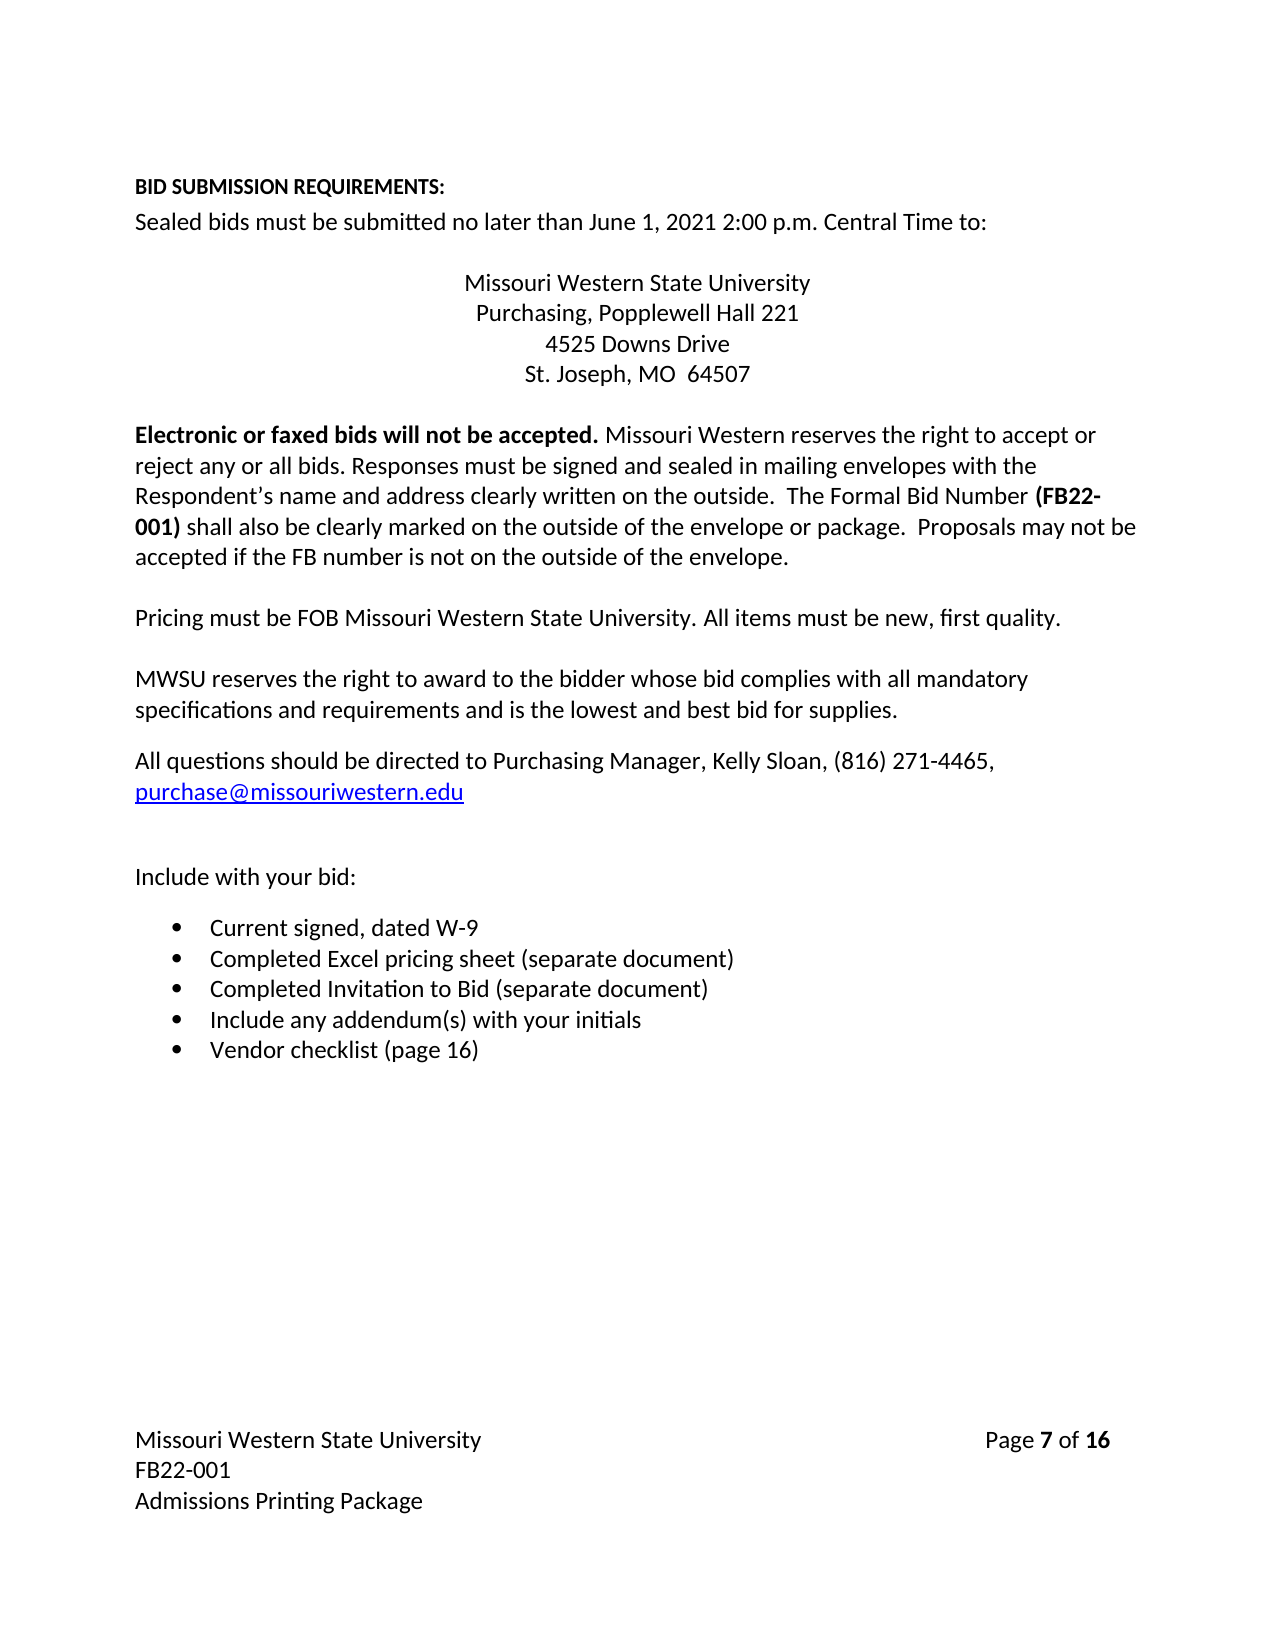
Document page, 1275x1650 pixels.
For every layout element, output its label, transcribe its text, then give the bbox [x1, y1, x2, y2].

list Completed Invitation to Bid (separate document) [172, 974, 1140, 1004]
text Missouri Western State University [135, 267, 1140, 297]
text Purchasing, Popplewell Hall 221 [135, 297, 1140, 328]
text Sealed bids must be submitted no later than June 1, 2021 2:00 p.m. Central Time to: [135, 206, 1140, 236]
list Include any addendum(s) with your initials [172, 1004, 1140, 1035]
text MWSU reserves the right to award to the bidder whose bid complies with all mandatory specifications and requirements and is the lowest and best bid for supplies. [135, 663, 1140, 724]
text All questions should be directed to Purchasing Manager, Kelly Sloan, (816) 271-4465, purchase@missouriwestern.edu [135, 745, 1140, 806]
list Completed Excel pricing sheet (separate document) [172, 943, 1140, 974]
text St. Joseph, MO 64507 [135, 358, 1140, 389]
text Include with your bid: [135, 861, 1140, 892]
text 4525 Downs Drive [135, 328, 1140, 358]
text BID SUBMISSION REQUIREMENTS: [135, 172, 1140, 200]
text Pricing must be FOB Missouri Western State University. All items must be new, first quality. [135, 602, 1140, 633]
text Electronic or faxed bids will not be accepted. Missouri Western reserves the right to accept or reject any or all bids. Responses must be signed and sealed in mailing envelopes with the Respondent’s name and address clearly written on the outside. The Formal Bid Number (FB22-001) shall also be clearly marked on the outside of the envelope or package. Proposals may not be accepted if the FB number is not on the outside of the envelope. [135, 419, 1140, 572]
list Current signed, dated W-9 [172, 913, 1140, 943]
list Vendor checklist (page 16) [172, 1035, 1140, 1065]
